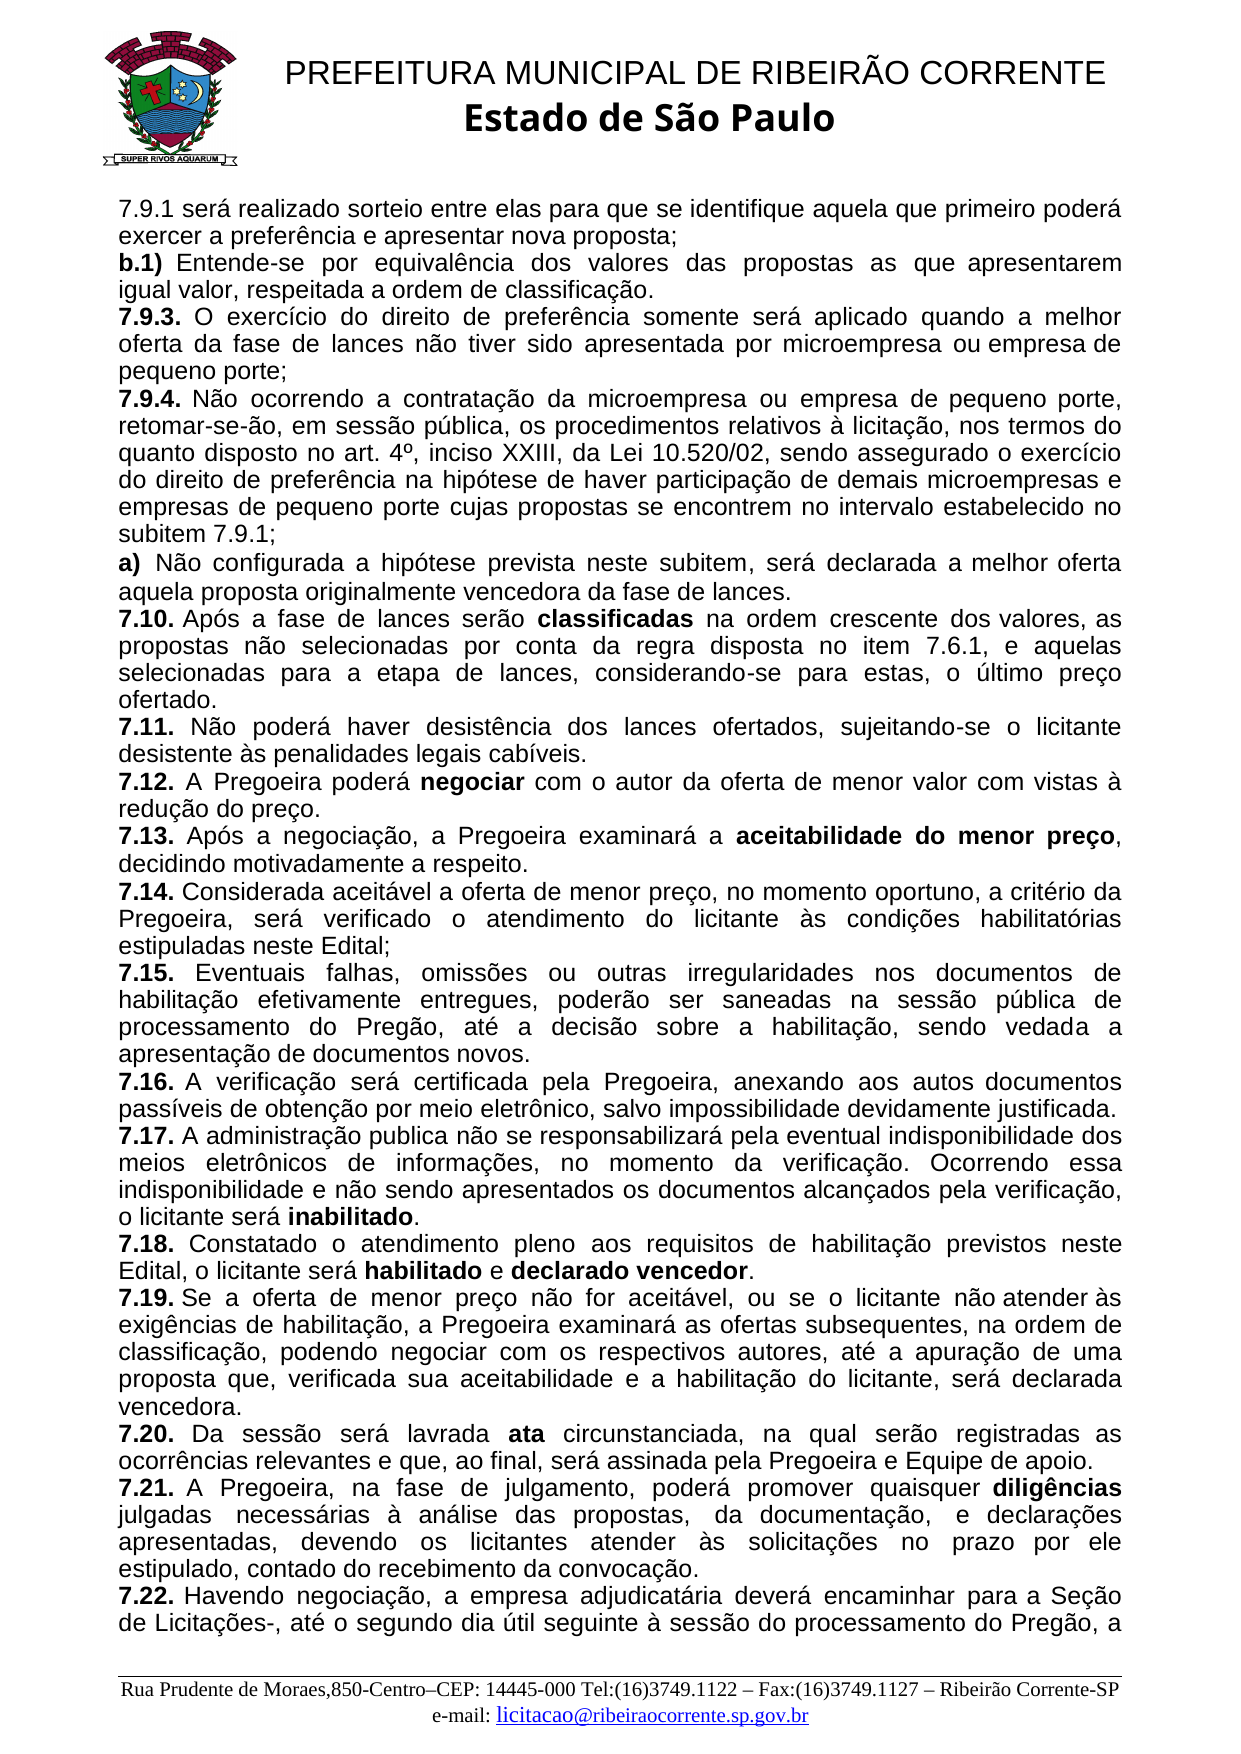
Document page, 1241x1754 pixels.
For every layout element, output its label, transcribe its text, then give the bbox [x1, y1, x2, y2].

picture [102, 31, 238, 166]
text 7.13. Após a negociação, a Pregoeira examinará a aceitabilidade do menor preço, decidindo motivadamente a respeito. [118, 822, 1122, 878]
text b.1) Entende-se por equivalência dos valores das propostas as que apresentarem igual valor, respeitada a ordem de classificação. [118, 249, 1122, 304]
text 7.19. Se a oferta de menor preço não for aceitável, ou se o licitante não atender às exigências de habilitação, a Pregoeira examinará as ofertas subsequentes, na ordem de classificação, podendo negociar com os respectivos autores, até a apuração de uma proposta que, verificada sua aceitabilidade e a habilitação do licitante, será declarada vencedora. [118, 1285, 1122, 1420]
text 7.9.4. Não ocorrendo a contratação da microempresa ou empresa de pequeno porte, retomar-se-ão, em sessão pública, os procedimentos relativos à licitação, nos termos do quanto disposto no art. 4º, inciso XXIII, da Lei 10.520/02, sendo assegurado o exercício do direito de preferência na hipótese de haver participação de demais microempresas e empresas de pequeno porte cujas propostas se encontrem no intervalo estabelecido no subitem 7.9.1; [118, 385, 1122, 548]
text 7.11. Não poderá haver desistência dos lances ofertados, sujeitando-se o licitante desistente às penalidades legais cabíveis. [118, 714, 1122, 768]
text 7.16. A verificação será certificada pela Pregoeira, anexando aos autos documentos passíveis de obtenção por meio eletrônico, salvo impossibilidade devidamente justificada. [118, 1068, 1122, 1122]
text 7.17. A administração publica não se responsabilizará pela eventual indisponibilidade dos meios eletrônicos de informações, no momento da verificação. Ocorrendo essa indisponibilidade e não sendo apresentados os documentos alcançados pela verificação, o licitante será inabilitado. [118, 1122, 1122, 1231]
text 7.10. Após a fase de lances serão classificadas na ordem crescente dos valores, as propostas não selecionadas por conta da regra disposta no item 7.6.1, e aquelas selecionadas para a etapa de lances, considerando-se para estas, o último preço ofertado. [118, 606, 1122, 714]
text 7.15. Eventuais falhas, omissões ou outras irregularidades nos documentos de habilitação efetivamente entregues, poderão ser saneadas na sessão pública de processamento do Pregão, até a decisão sobre a habilitação, sendo vedada a apresentação de documentos novos. [118, 960, 1122, 1068]
text 7.12. A Pregoeira poderá negociar com o autor da oferta de menor valor com vistas à redução do preço. [118, 768, 1122, 822]
text 7.18. Constatado o atendimento pleno aos requisitos de habilitação previstos neste Edital, o licitante será habilitado e declarado vencedor. [118, 1231, 1122, 1285]
text 7.9.3. O exercício do direito de preferência somente será aplicado quando a melhor oferta da fase de lances não tiver sido apresentada por microempresa ou empresa de pequeno porte; [118, 304, 1122, 385]
text a) Não configurada a hipótese prevista neste subitem, será declarada a melhor oferta aquela proposta originalmente vencedora da fase de lances. [118, 548, 1122, 605]
text 7.20. Da sessão será lavrada ata circunstanciada, na qual serão registradas as ocorrências relevantes e que, ao final, será assinada pela Pregoeira e Equipe de apoio. [118, 1420, 1122, 1474]
text 7.21. A Pregoeira, na fase de julgamento, poderá promover quaisquer diligências julgadas necessárias à análise das propostas, da documentação, e declarações apresentadas, devendo os licitantes atender às solicitações no prazo por ele estipulado, contado do recebimento da convocação. [118, 1474, 1122, 1583]
text 7.14. Considerada aceitável a oferta de menor preço, no momento oportuno, a critério da Pregoeira, será verificado o atendimento do licitante às condições habilitatórias estipuladas neste Edital; [118, 879, 1122, 960]
